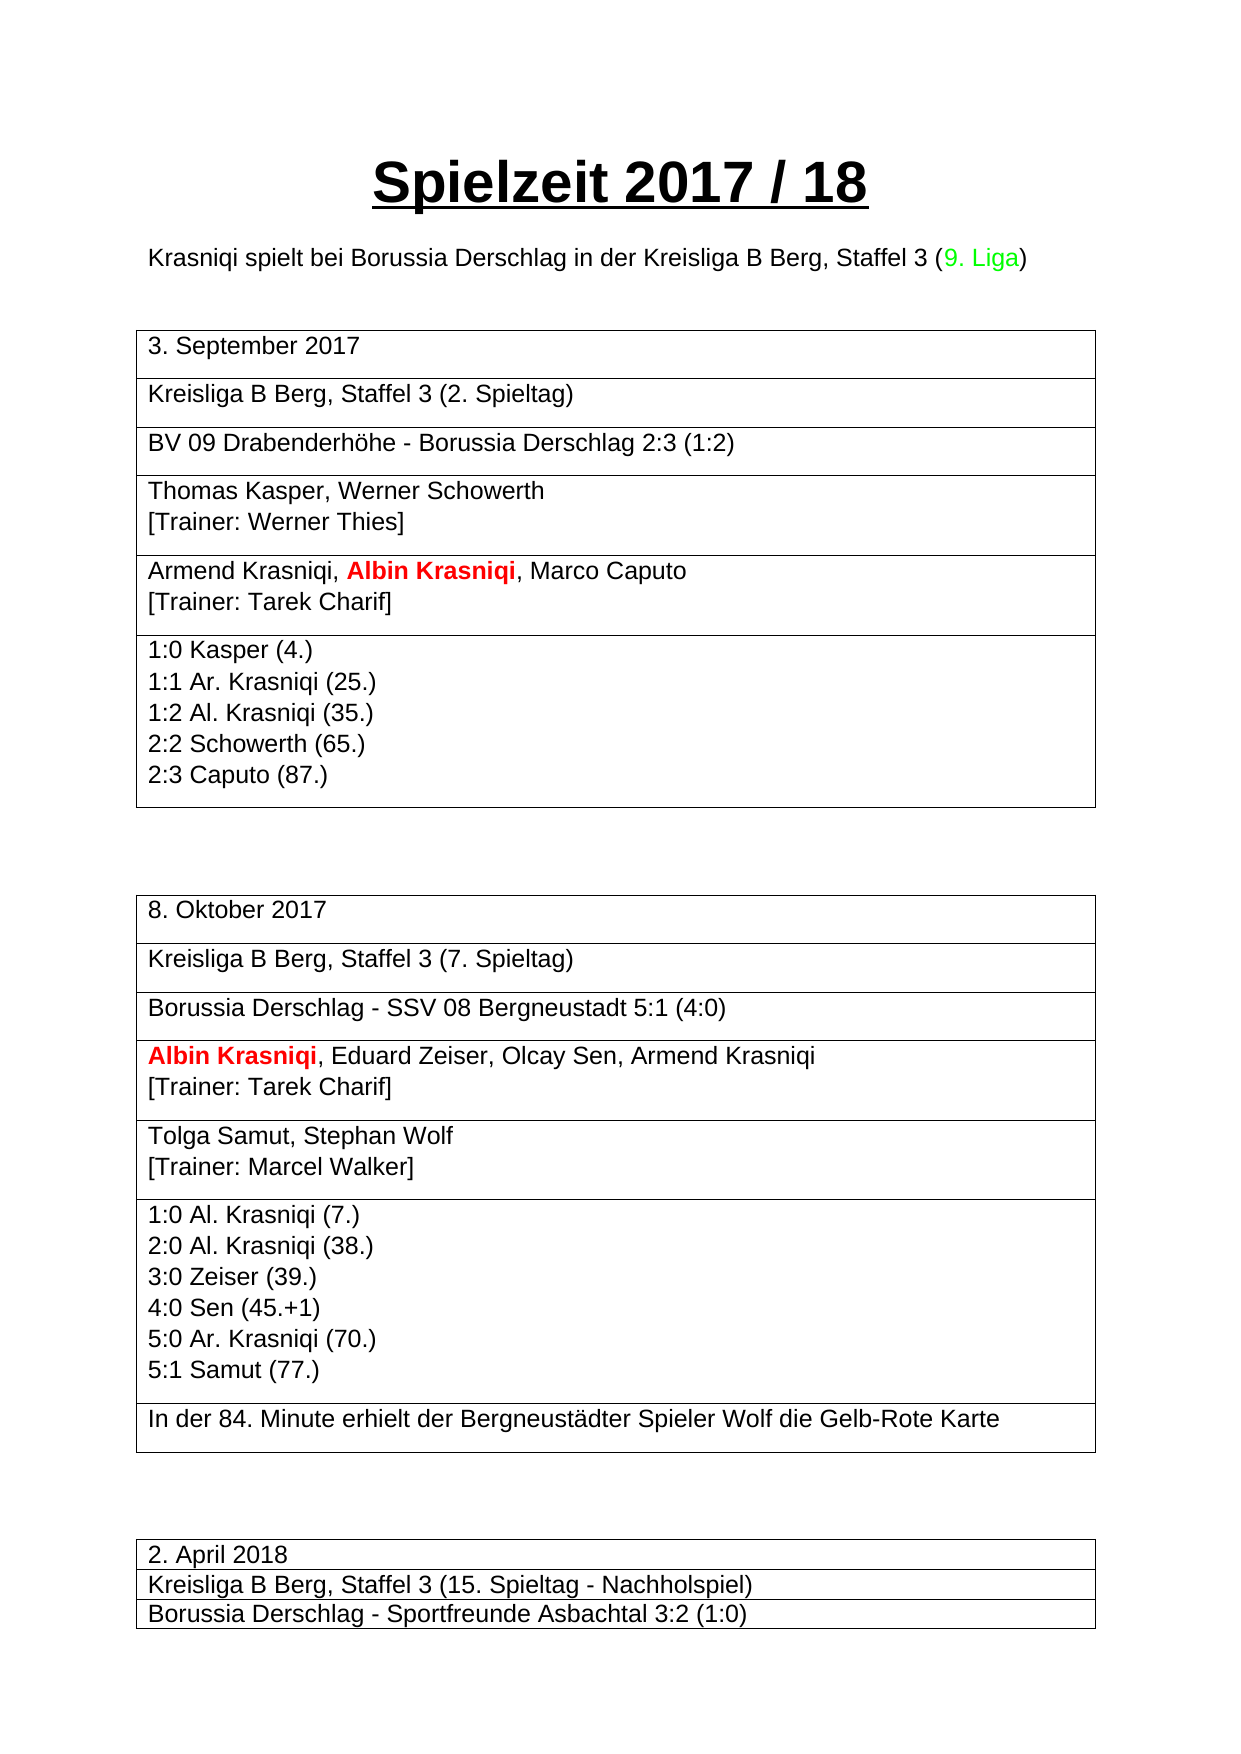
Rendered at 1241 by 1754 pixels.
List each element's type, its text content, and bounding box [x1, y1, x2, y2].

table_cell In der 84. Minute erhielt der Bergneustädter Spieler Wolf die Gelb-Rote Karte [137, 1404, 1095, 1452]
table_header 8. Oktober 2017 [137, 896, 1095, 943]
table_cell Kreisliga B Berg, Staffel 3 (15. Spieltag - Nachholspiel) [137, 1570, 1095, 1598]
text Krasniqi spielt bei Borussia Derschlag in der Kreisliga B Berg, Staffel 3 (9. Liga) [148, 243, 1093, 272]
table_cell Armend Krasniqi, Albin Krasniqi, Marco Caputo [Trainer: Tarek Charif] [137, 556, 1095, 634]
table_cell 1:0 Al. Krasniqi (7.) 2:0 Al. Krasniqi (38.) 3:0 Zeiser (39.) 4:0 Sen (45.+1) 5:0 Ar. Krasniqi (70.) 5:1 Samut (77.) [137, 1200, 1095, 1403]
text Spielzeit 2017 / 18 [148, 148, 1093, 215]
table_header 2. April 2018 [137, 1540, 1095, 1569]
table_cell Borussia Derschlag - SSV 08 Bergneustadt 5:1 (4:0) [137, 993, 1095, 1040]
table_cell BV 09 Drabenderhöhe - Borussia Derschlag 2:3 (1:2) [137, 428, 1095, 475]
table_cell Tolga Samut, Stephan Wolf [Trainer: Marcel Walker] [137, 1121, 1095, 1199]
table_cell Borussia Derschlag - Sportfreunde Asbachtal 3:2 (1:0) [137, 1600, 1095, 1628]
table_cell Kreisliga B Berg, Staffel 3 (7. Spieltag) [137, 944, 1095, 992]
table_cell Albin Krasniqi, Eduard Zeiser, Olcay Sen, Armend Krasniqi [Trainer: Tarek Charif] [137, 1041, 1095, 1120]
table_cell Kreisliga B Berg, Staffel 3 (2. Spieltag) [137, 379, 1095, 427]
table_cell 1:0 Kasper (4.) 1:1 Ar. Krasniqi (25.) 1:2 Al. Krasniqi (35.) 2:2 Schowerth (65.) 2:3 Caputo (87.) [137, 636, 1095, 807]
table_cell Thomas Kasper, Werner Schowerth [Trainer: Werner Thies] [137, 476, 1095, 555]
table_header 3. September 2017 [137, 331, 1095, 378]
